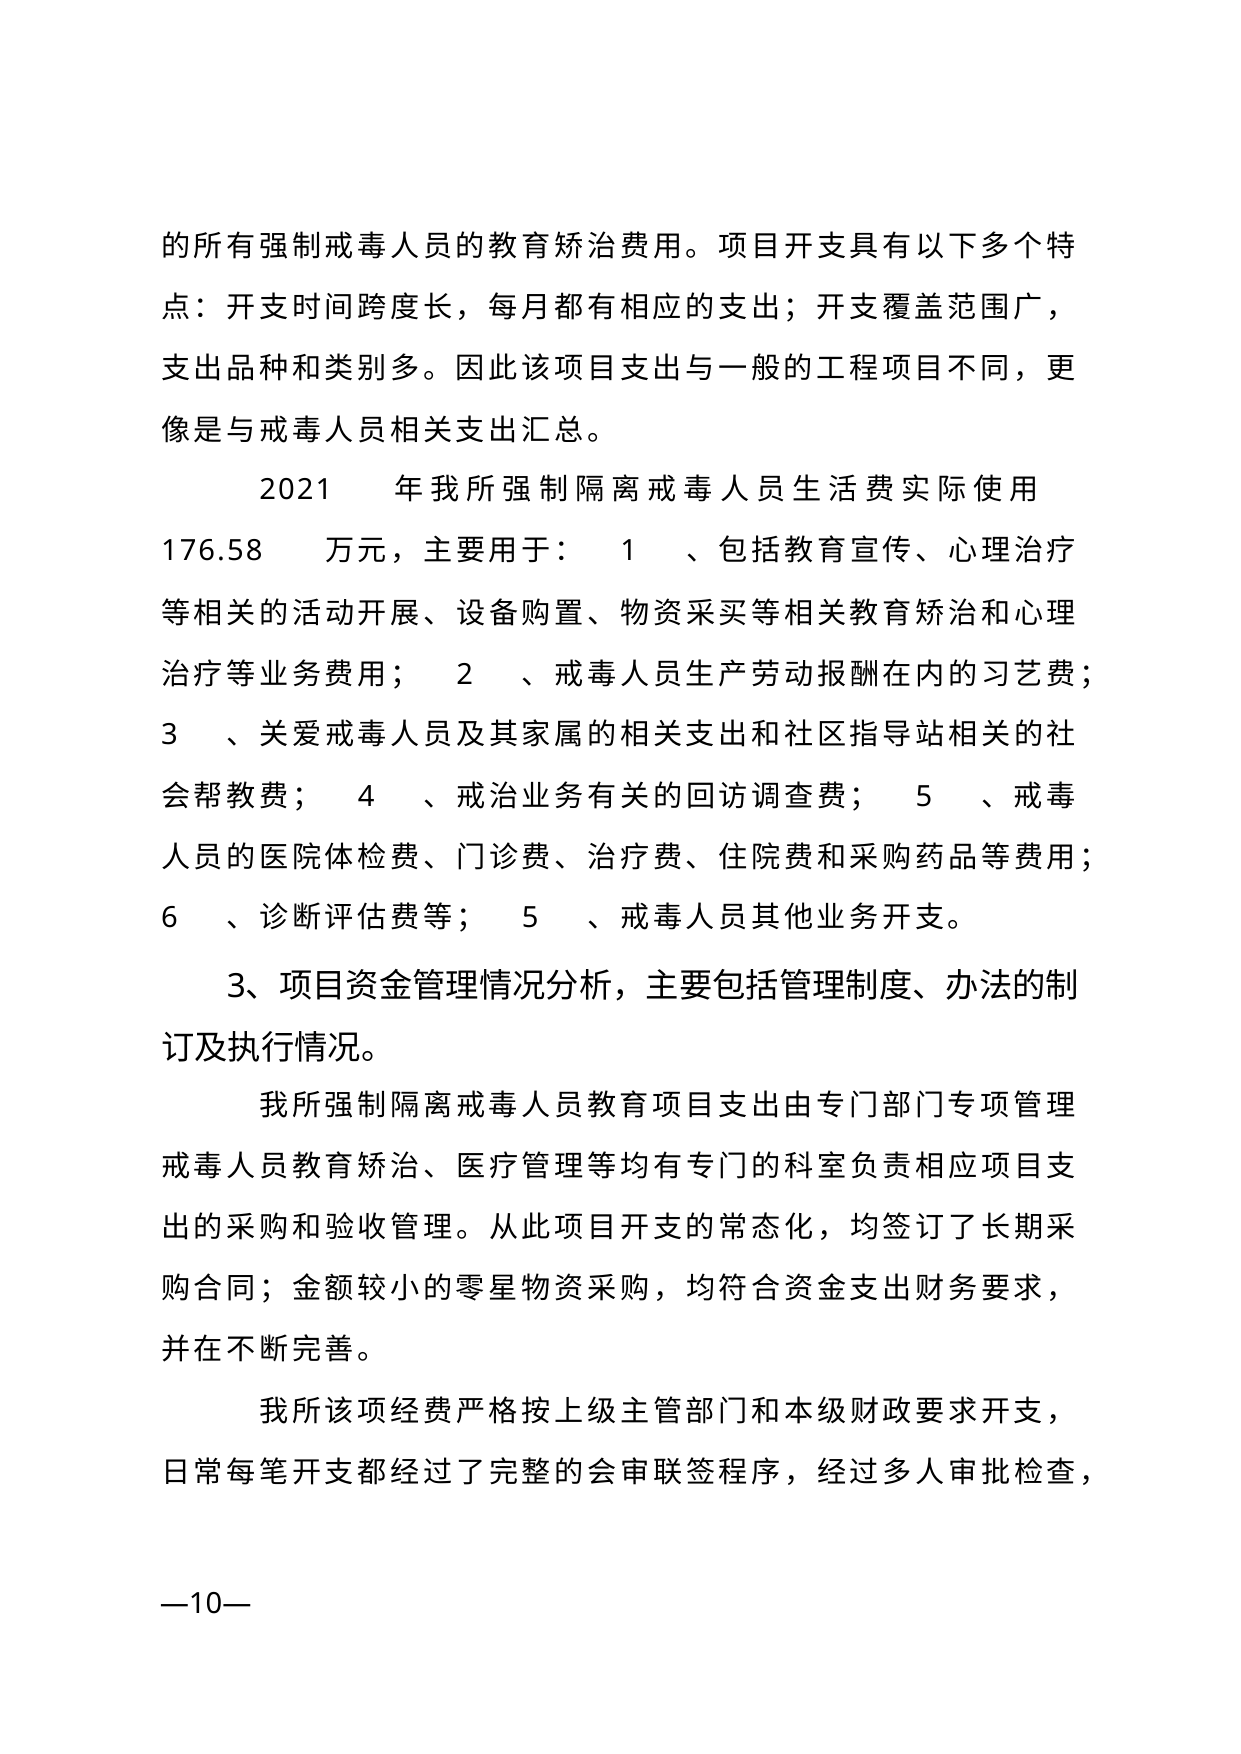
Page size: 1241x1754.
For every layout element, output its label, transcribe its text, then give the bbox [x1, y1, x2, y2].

text 3、项目资金管理情况分析，主要包括管理制度、办法的制订及执行情况。 [161, 947, 1079, 1072]
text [161, 1378, 1079, 1500]
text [161, 213, 1079, 458]
text 我所强制隔离戒毒人员教育项目支出由专门部门专项管理。戒毒人员教育矫治、医疗管理等均有专门的科室负责相应项目支出的采购和验收管理。从此项目开支的常态化，均签订了长期采购合同；金额较小的零星物资采购，均符合资金支出财务要求，并在不断完善。 [161, 1072, 1079, 1378]
text 2021年我所强制隔离戒毒人员生活费实际使用176.58万元，主要用于：1、包括教育宣传、心理治疗等相关的活动开展、设备购置、物资采买等相关教育矫治和心理治疗等业务费用；2、戒毒人员生产劳动报酬在内的习艺费；3、关爱戒毒人员及其家属的相关支出和社区指导站相关的社会帮教费；4、戒治业务有关的回访调查费；5、戒毒人员的医院体检费、门诊费、治疗费、住院费和采购药品等费用；6、诊断评估费等；5、戒毒人员其他业务开支。 [161, 458, 1079, 947]
